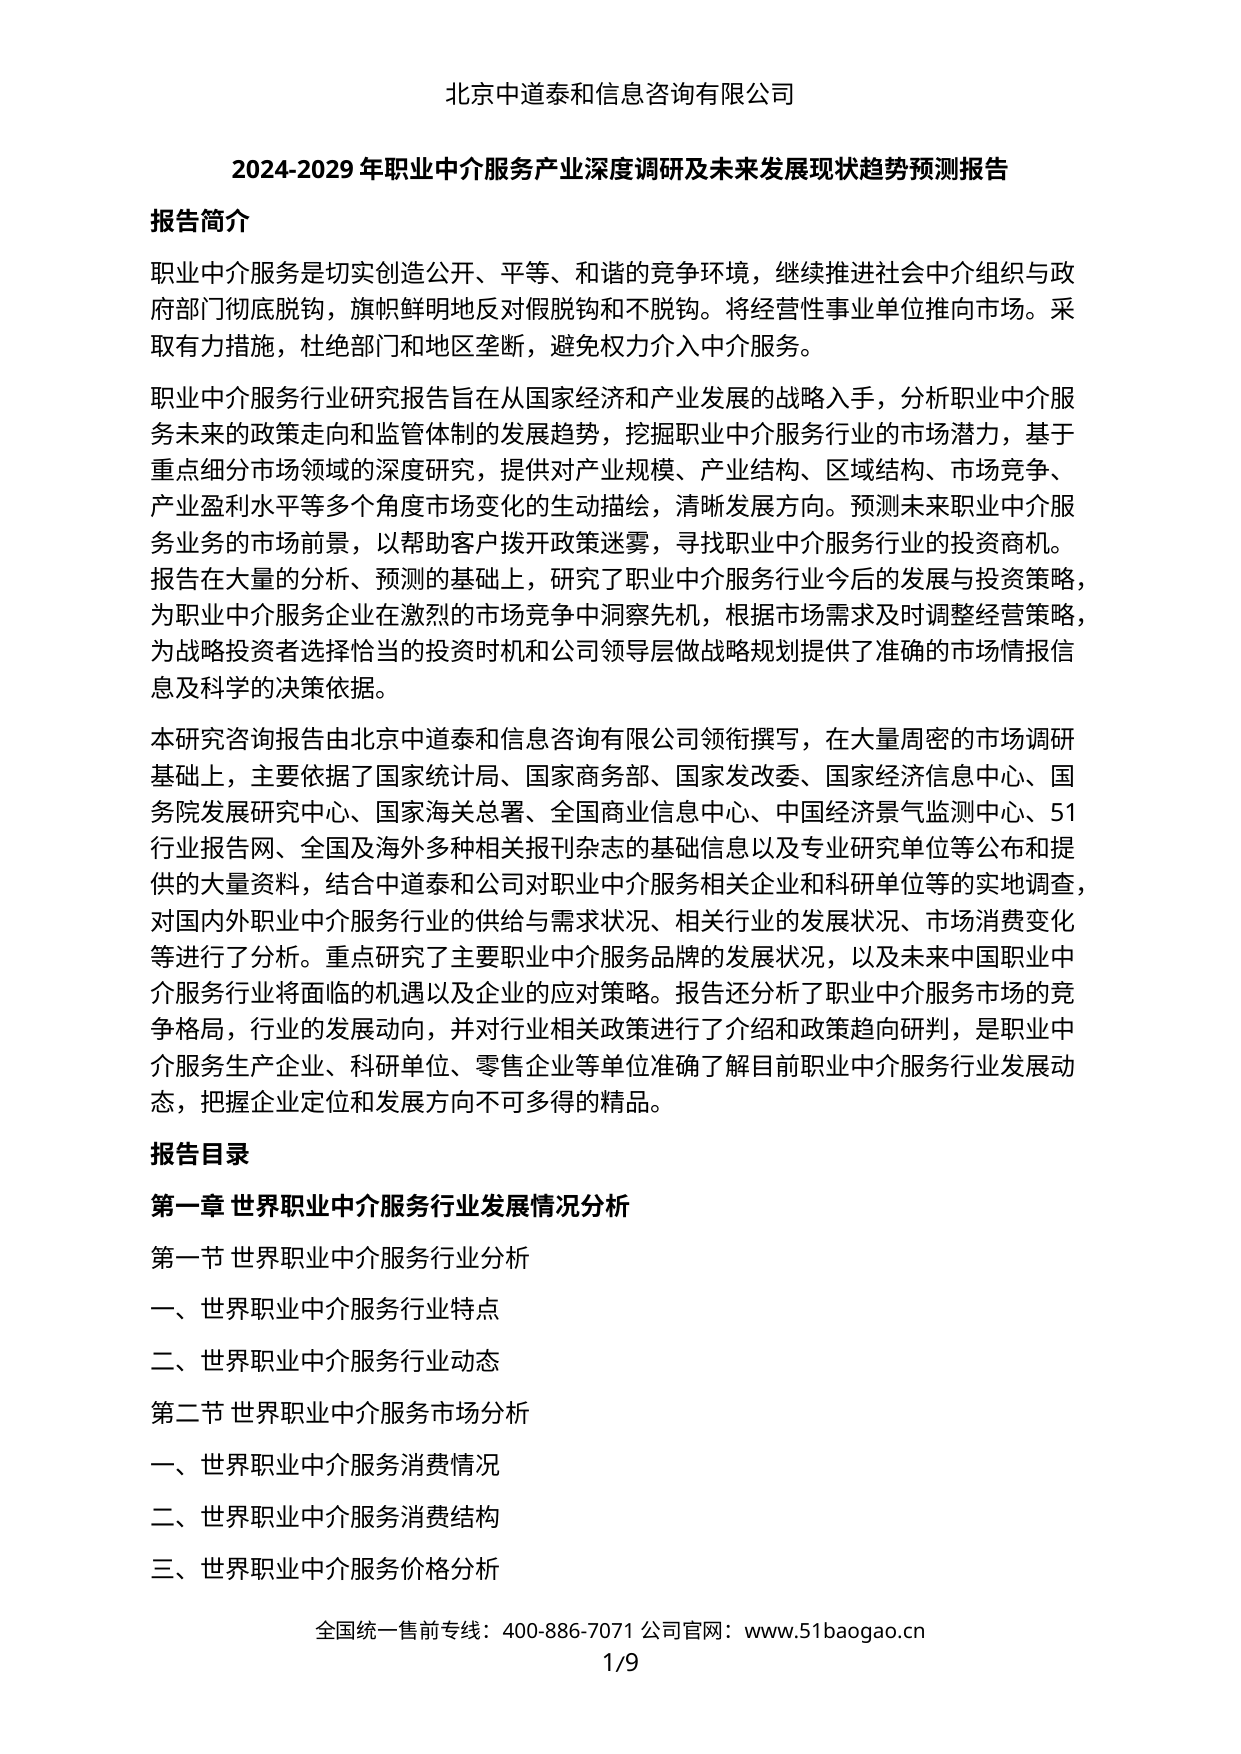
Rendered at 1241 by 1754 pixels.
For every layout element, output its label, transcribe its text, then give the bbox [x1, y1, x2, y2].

text 报告目录 [150, 1134, 1090, 1171]
text 2024-2029年职业中介服务产业深度调研及未来发展现状趋势预测报告 [150, 150, 1090, 186]
text 二、世界职业中介服务行业动态 [150, 1342, 1090, 1378]
text 一、世界职业中介服务消费情况 [150, 1446, 1090, 1482]
text 本研究咨询报告由北京中道泰和信息咨询有限公司领衔撰写，在大量周密的市场调研基础上，主要依据了国家统计局、国家商务部、国家发改委、国家经济信息中心、国务院发展研究中心、国家海关总署、全国商业信息中心、中国经济景气监测中心、51行业报告网、全国及海外多种相关报刊杂志的基础信息以及专业研究单位等公布和提供的大量资料，结合中道泰和公司对职业中介服务相关企业和科研单位等的实地调查，对国内外职业中介服务行业的供给与需求状况、相关行业的发展状况、市场消费变化等进行了分析。重点研究了主要职业中介服务品牌的发展状况，以及未来中国职业中介服务行业将面临的机遇以及企业的应对策略。报告还分析了职业中介服务市场的竞争格局，行业的发展动向，并对行业相关政策进行了介绍和政策趋向研判，是职业中介服务生产企业、科研单位、零售企业等单位准确了解目前职业中介服务行业发展动态，把握企业定位和发展方向不可多得的精品。 [150, 720, 1090, 1119]
text 二、世界职业中介服务消费结构 [150, 1497, 1090, 1534]
text 三、世界职业中介服务价格分析 [150, 1549, 1090, 1586]
text 第二节 世界职业中介服务市场分析 [150, 1394, 1090, 1430]
text 第一章 世界职业中介服务行业发展情况分析 [150, 1186, 1090, 1222]
text 职业中介服务行业研究报告旨在从国家经济和产业发展的战略入手，分析职业中介服务未来的政策走向和监管体制的发展趋势，挖掘职业中介服务行业的市场潜力，基于重点细分市场领域的深度研究，提供对产业规模、产业结构、区域结构、市场竞争、产业盈利水平等多个角度市场变化的生动描绘，清晰发展方向。预测未来职业中介服务业务的市场前景，以帮助客户拨开政策迷雾，寻找职业中介服务行业的投资商机。报告在大量的分析、预测的基础上，研究了职业中介服务行业今后的发展与投资策略，为职业中介服务企业在激烈的市场竞争中洞察先机，根据市场需求及时调整经营策略，为战略投资者选择恰当的投资时机和公司领导层做战略规划提供了准确的市场情报信息及科学的决策依据。 [150, 378, 1090, 704]
text 第一节 世界职业中介服务行业分析 [150, 1238, 1090, 1274]
text 报告简介 [150, 202, 1090, 238]
text 一、世界职业中介服务行业特点 [150, 1290, 1090, 1326]
text 职业中介服务是切实创造公开、平等、和谐的竞争环境，继续推进社会中介组织与政府部门彻底脱钩，旗帜鲜明地反对假脱钩和不脱钩。将经营性事业单位推向市场。采取有力措施，杜绝部门和地区垄断，避免权力介入中介服务。 [150, 254, 1090, 362]
